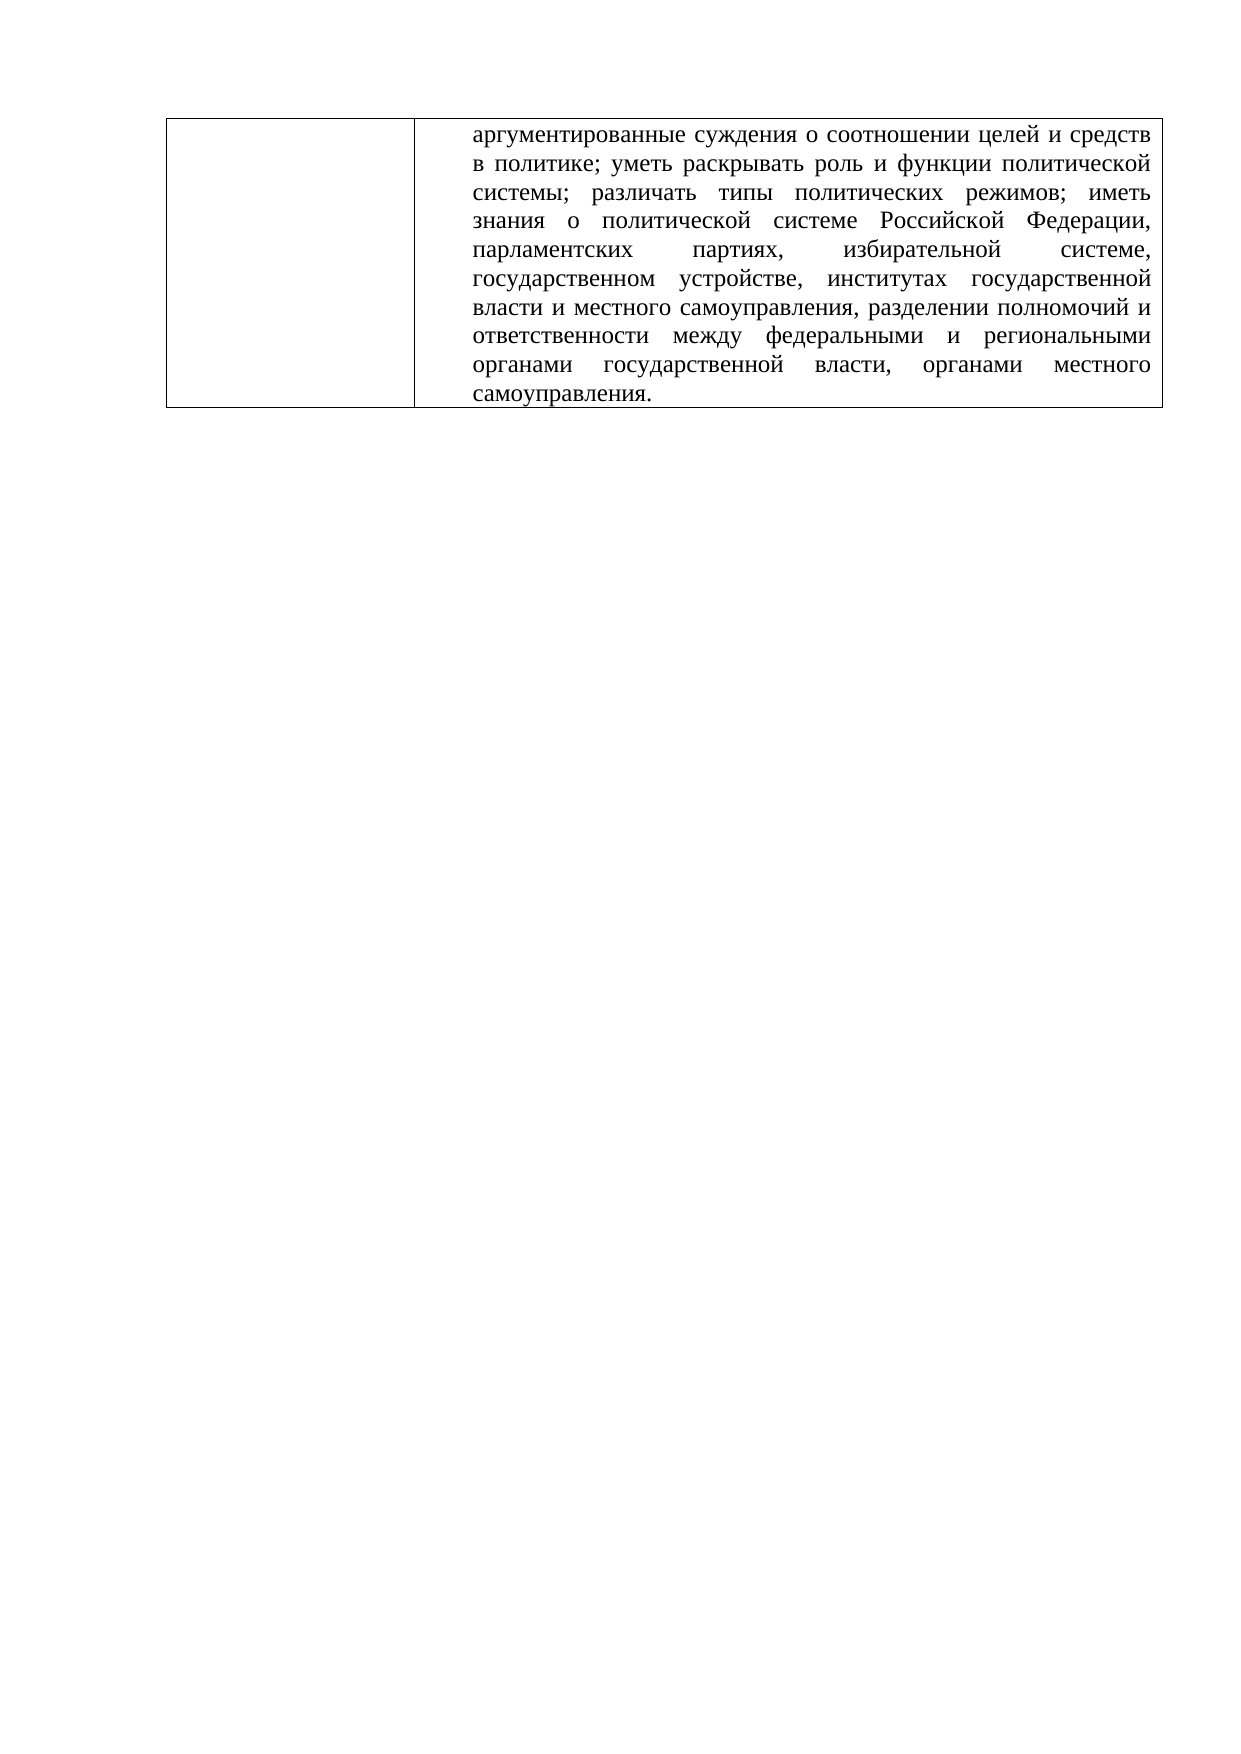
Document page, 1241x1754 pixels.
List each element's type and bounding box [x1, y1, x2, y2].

table_cell [415, 119, 1162, 407]
table_cell [167, 119, 414, 407]
